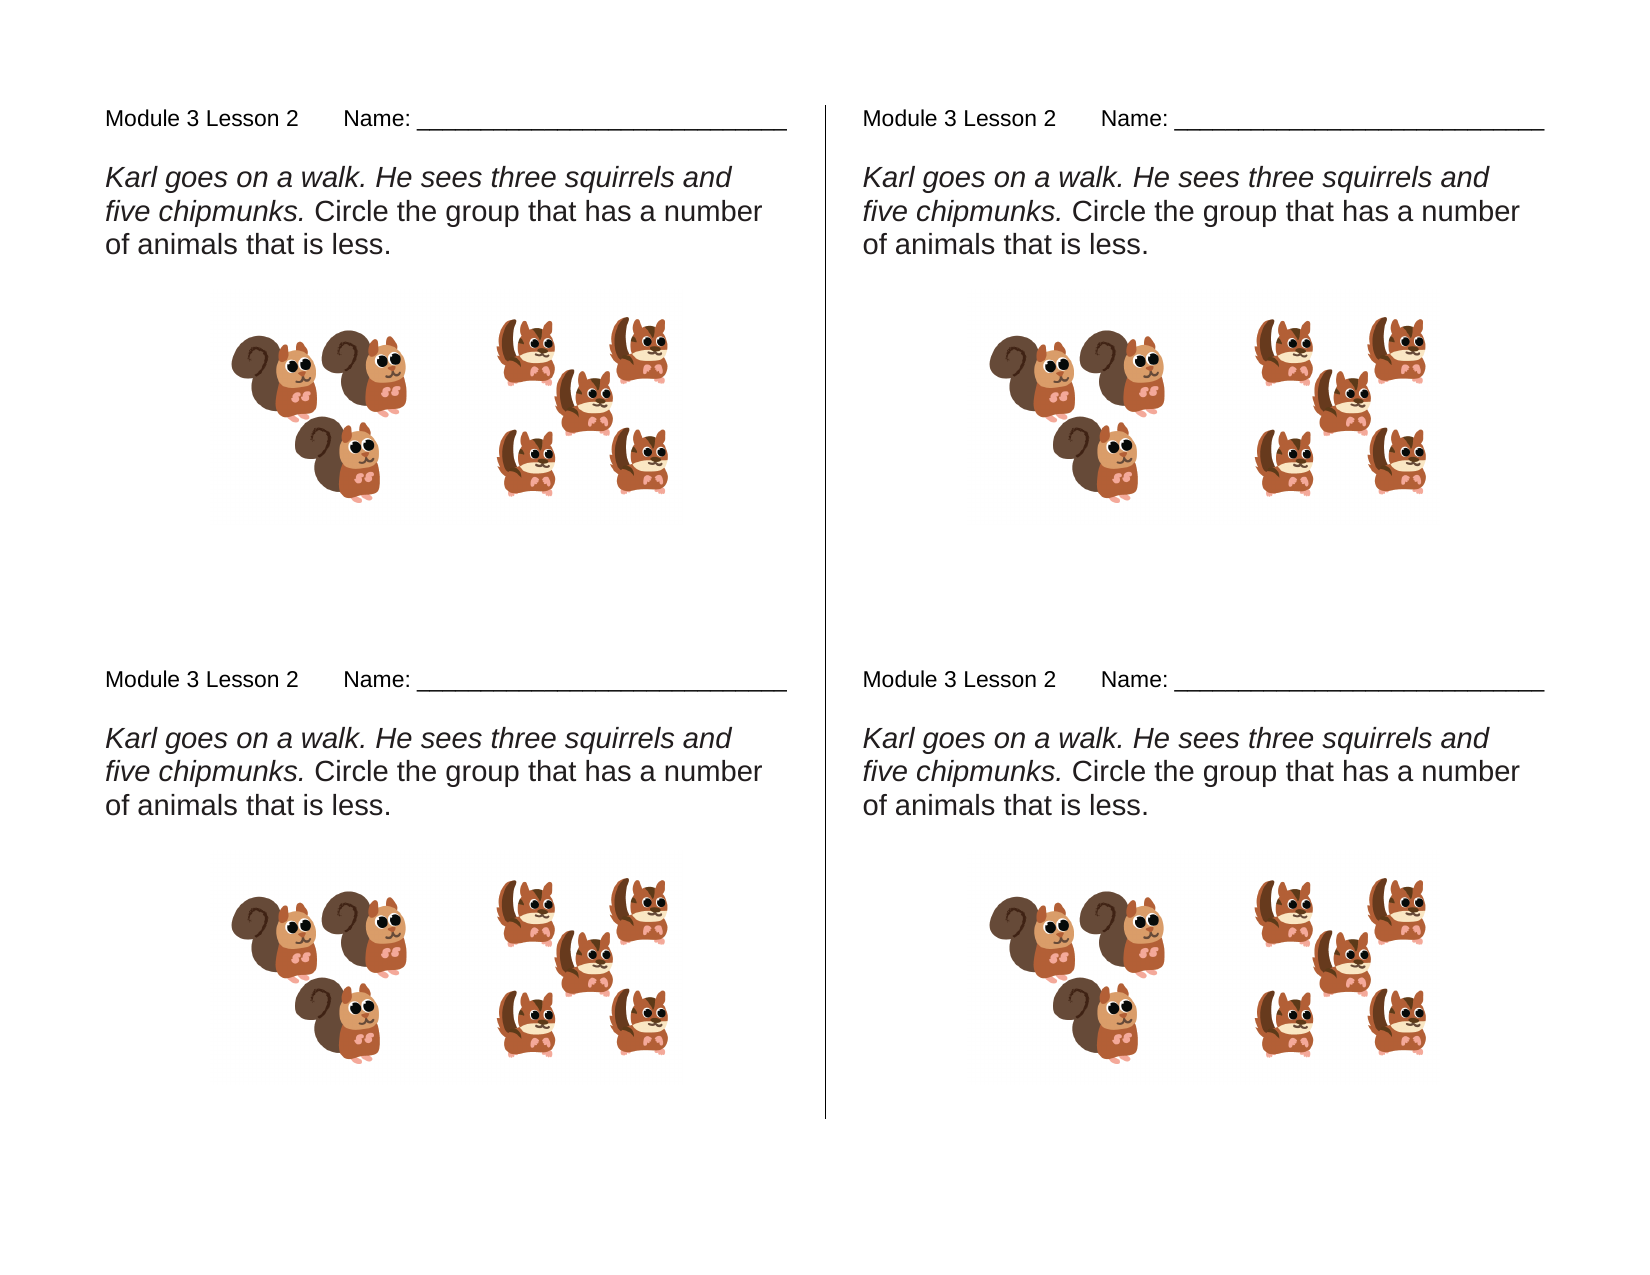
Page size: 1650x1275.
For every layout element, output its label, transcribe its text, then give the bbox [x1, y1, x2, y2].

picture [967, 289, 1441, 525]
text Module 3 Lesson 2 Name: _____________________________ [862, 666, 1545, 692]
picture [209, 289, 683, 525]
text Module 3 Lesson 2 Name: _____________________________ [105, 666, 787, 692]
picture [209, 850, 683, 1085]
text Module 3 Lesson 2 Name: _____________________________ [862, 105, 1545, 131]
text Karl goes on a walk. He sees three squirrels and five chipmunks. Circle the group that has a number of animals that is less. [105, 721, 787, 821]
text Karl goes on a walk. He sees three squirrels and five chipmunks. Circle the group that has a number of animals that is less. [862, 160, 1545, 261]
text Karl goes on a walk. He sees three squirrels and five chipmunks. Circle the group that has a number of animals that is less. [105, 160, 787, 261]
text Karl goes on a walk. He sees three squirrels and five chipmunks. Circle the group that has a number of animals that is less. [862, 721, 1545, 821]
text Module 3 Lesson 2 Name: _____________________________ [105, 105, 787, 131]
picture [967, 850, 1441, 1085]
